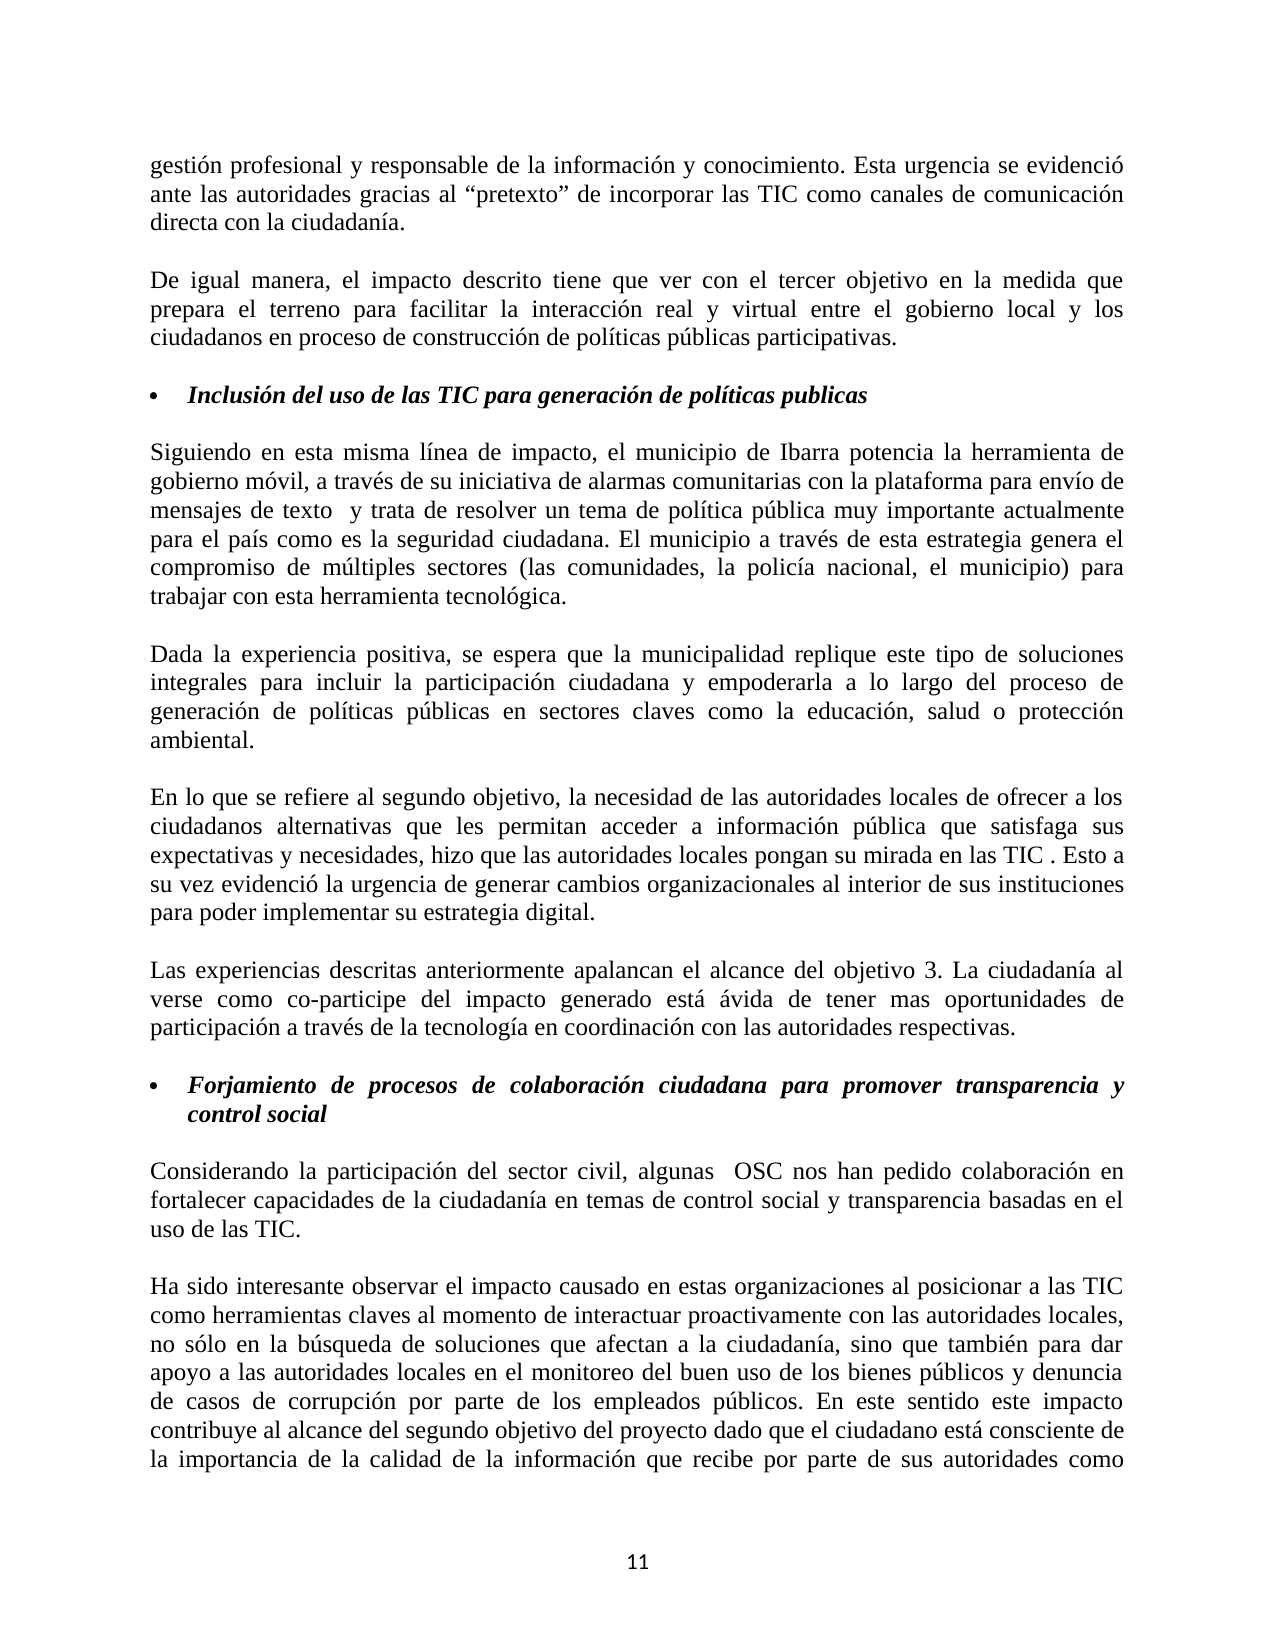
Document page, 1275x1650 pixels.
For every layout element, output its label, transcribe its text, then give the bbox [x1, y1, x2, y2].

list Inclusión del uso de las TIC para generación de políticas publicas [150, 380, 1125, 409]
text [150, 1271, 1125, 1472]
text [150, 150, 1125, 236]
text Dada la experiencia positiva, se espera que la municipalidad replique este tipo de soluciones integrales para incluir la participación ciudadana y empoderarla a lo largo del proceso de generación de políticas públicas en sectores claves como la educación, salud o protección ambiental. [150, 639, 1125, 754]
text Considerando la participación del sector civil, algunas OSC nos han pedido colaboración en fortalecer capacidades de la ciudadanía en temas de control social y transparencia basadas en el uso de las TIC. [150, 1156, 1125, 1242]
list Forjamiento de procesos de colaboración ciudadana para promover transparencia y control social [150, 1070, 1125, 1127]
text Siguiendo en esta misma línea de impacto, el municipio de Ibarra potencia la herramienta de gobierno móvil, a través de su iniciativa de alarmas comunitarias con la plataforma para envío de mensajes de texto y trata de resolver un tema de política pública muy importante actualmente para el país como es la seguridad ciudadana. El municipio a través de esta estrategia genera el compromiso de múltiples sectores (las comunidades, la policía nacional, el municipio) para trabajar con esta herramienta tecnológica. [150, 437, 1125, 610]
text En lo que se refiere al segundo objetivo, la necesidad de las autoridades locales de ofrecer a los ciudadanos alternativas que les permitan acceder a información pública que satisfaga sus expectativas y necesidades, hizo que las autoridades locales pongan su mirada en las TIC . Esto a su vez evidenció la urgencia de generar cambios organizacionales al interior de sus instituciones para poder implementar su estrategia digital. [150, 782, 1125, 926]
text De igual manera, el impacto descrito tiene que ver con el tercer objetivo en la medida que prepara el terreno para facilitar la interacción real y virtual entre el gobierno local y los ciudadanos en proceso de construcción de políticas públicas participativas. [150, 265, 1125, 351]
text Las experiencias descritas anteriormente apalancan el alcance del objetivo 3. La ciudadanía al verse como co-participe del impacto generado está ávida de tener mas oportunidades de participación a través de la tecnología en coordinación con las autoridades respectivas. [150, 955, 1125, 1041]
